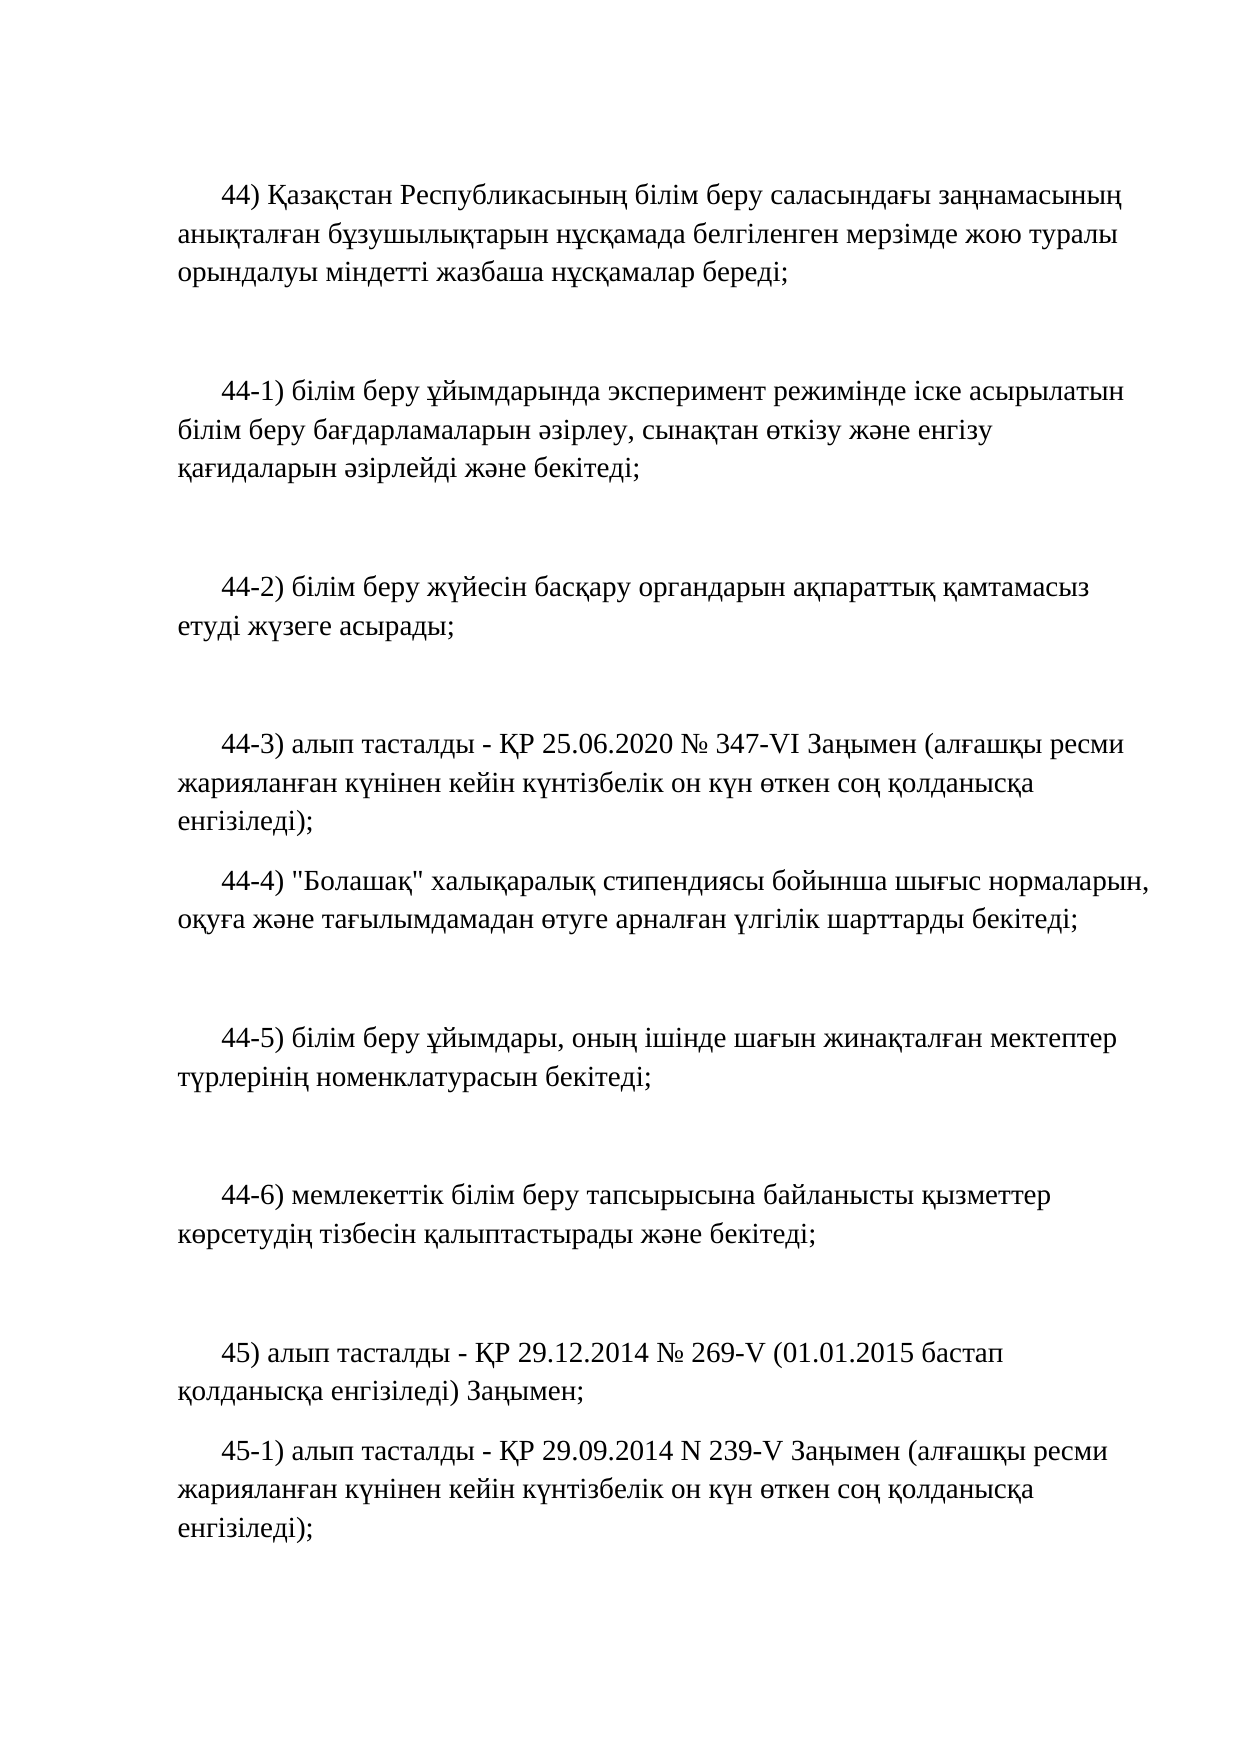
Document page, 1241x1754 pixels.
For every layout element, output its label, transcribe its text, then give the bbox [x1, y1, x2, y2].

text 44-4) "Болашақ" халықаралық стипендиясы бойынша шығыс нормаларын, оқуға және тағылымдамадан өтуге арналған үлгілік шарттарды бекітеді; [177, 863, 1152, 935]
text 44-1) білім беру ұйымдарында эксперимент режимінде іске асырылатын білім беру бағдарламаларын әзірлеу, сынақтан өткізу және енгізу қағидаларын әзірлейді және бекітеді; [177, 373, 1152, 484]
text 44-5) білім беру ұйымдары, оның ішінде шағын жинақталған мектептер түрлерінің номенклатурасын бекітеді; [177, 1020, 1152, 1092]
text 44-2) білім беру жүйесін басқару органдарын ақпараттық қамтамасыз етуді жүзеге асырады; [177, 569, 1152, 641]
text 44-3) алып тасталды - ҚР 25.06.2020 № 347-VI Заңымен (алғашқы ресми жарияланған күнінен кейін күнтізбелік он күн өткен соң қолданысқа енгізіледі); [177, 726, 1152, 837]
text 44) Қазақстан Республикасының білім беру саласындағы заңнамасының анықталған бұзушылықтарын нұсқамада белгіленген мерзімде жою туралы орындалуы міндетті жазбаша нұсқамалар береді; [177, 177, 1152, 288]
text 45) алып тасталды - ҚР 29.12.2014 № 269-V (01.01.2015 бастап қолданысқа енгізіледі) Заңымен; [177, 1335, 1152, 1407]
text 45-1) алып тасталды - ҚР 29.09.2014 N 239-V Заңымен (алғашқы ресми жарияланған күнінен кейiн күнтiзбелiк он күн өткен соң қолданысқа енгiзiледi); [177, 1433, 1152, 1543]
text 44-6) мемлекеттік білім беру тапсырысына байланысты қызметтер көрсетудің тізбесін қалыптастырады және бекітеді; [177, 1177, 1152, 1249]
